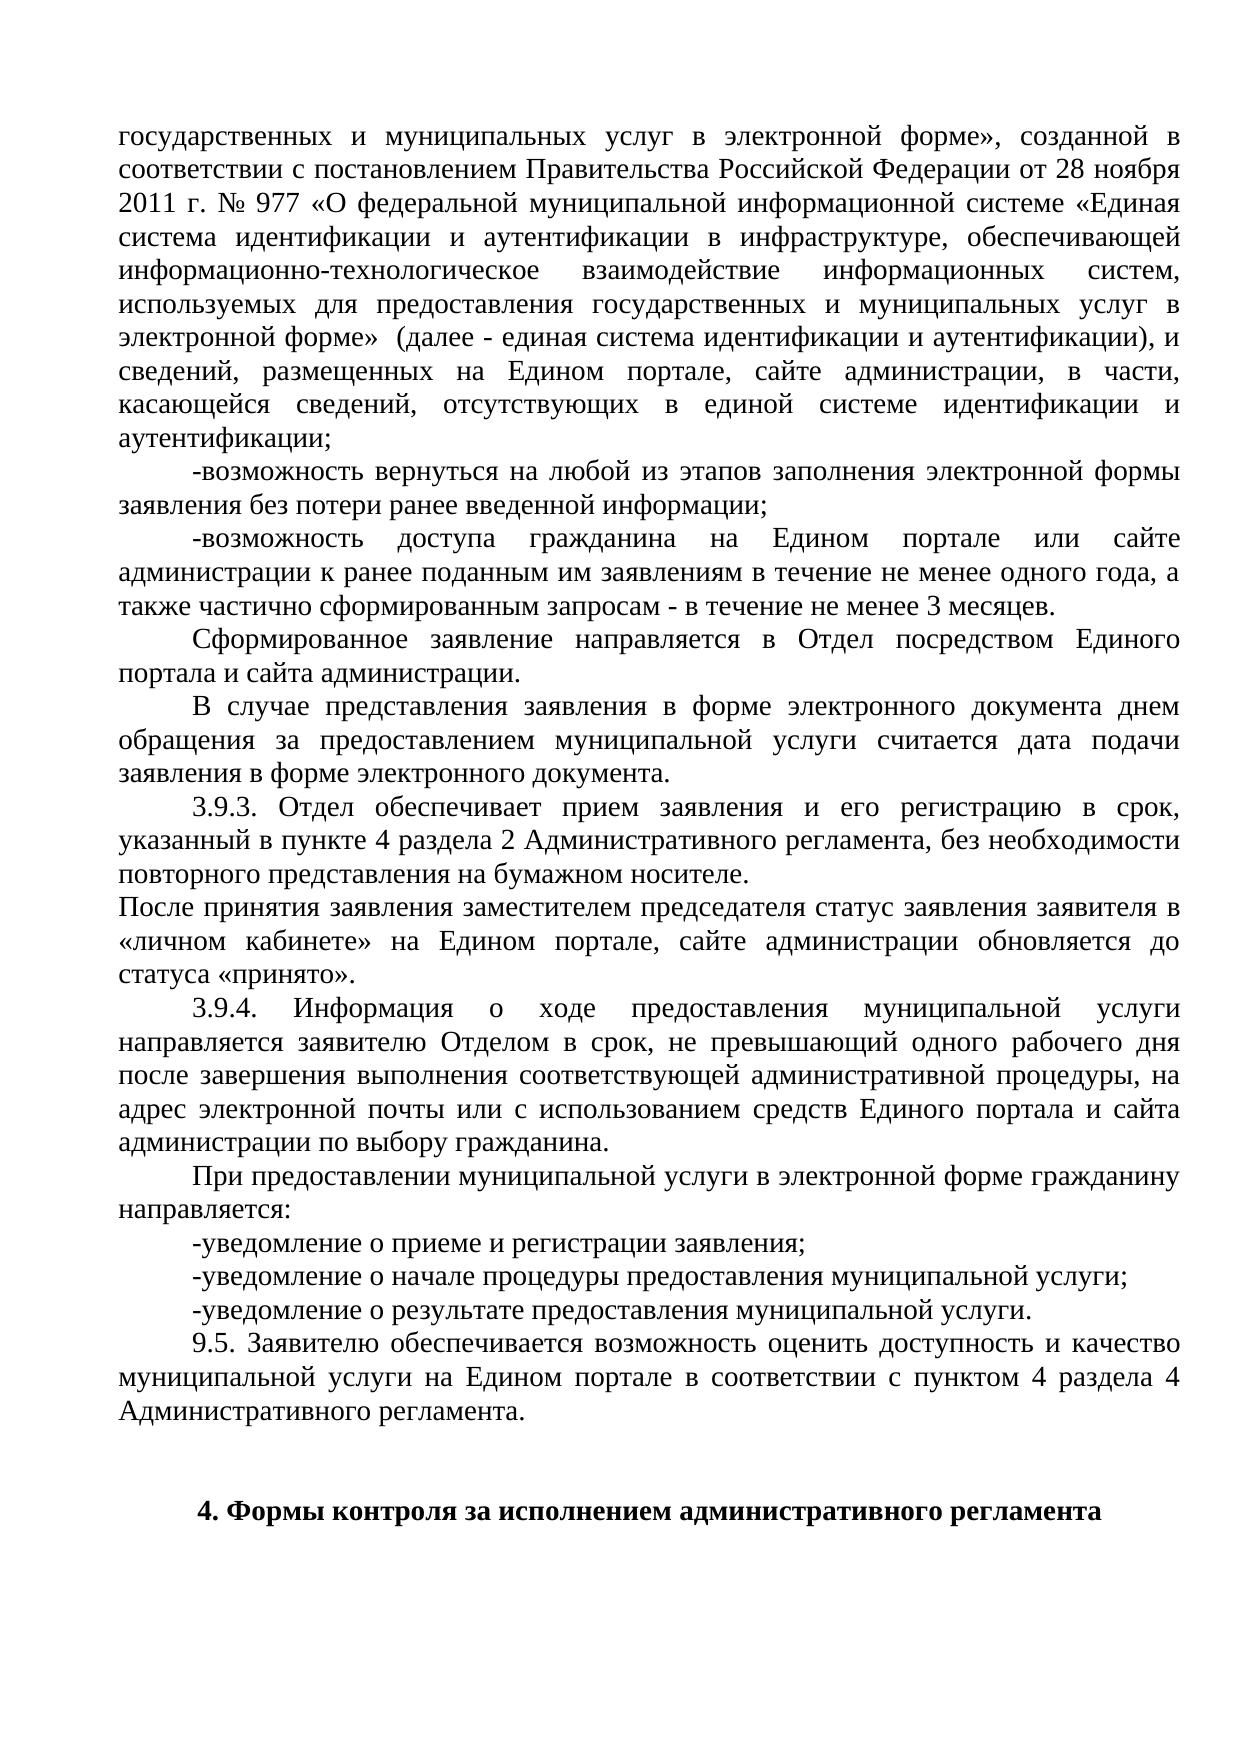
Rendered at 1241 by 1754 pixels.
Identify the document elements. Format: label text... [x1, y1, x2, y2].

text При предоставлении муниципальной услуги в электронной форме гражданину направляется: [118, 1158, 1181, 1225]
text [118, 118, 1181, 453]
text В случае представления заявления в форме электронного документа днем обращения за предоставлением муниципальной услуги считается дата подачи заявления в форме электронного документа. [118, 688, 1181, 789]
text -возможность доступа гражданина на Едином портале или сайте администрации к ранее поданным им заявлениям в течение не менее одного года, а также частично сформированным запросам - в течение не менее 3 месяцев. [118, 521, 1181, 621]
text Сформированное заявление направляется в Отдел посредством Единого портала и сайта администрации. [118, 621, 1181, 688]
text 9.5. Заявителю обеспечивается возможность оценить доступность и качество муниципальной услуги на Едином портале в соответствии с пунктом 4 раздела 4 Административного регламента. [118, 1326, 1181, 1426]
text -уведомление о результате предоставления муниципальной услуги. [118, 1292, 1181, 1326]
text 3.9.4. Информация о ходе предоставления муниципальной услуги направляется заявителю Отделом в срок, не превышающий одного рабочего дня после завершения выполнения соответствующей административной процедуры, на адрес электронной почты или с использованием средств Единого портала и сайта администрации по выбору гражданина. [118, 990, 1181, 1158]
text После принятия заявления заместителем председателя статус заявления заявителя в «личном кабинете» на Едином портале, сайте администрации обновляется до статуса «принято». [118, 889, 1181, 990]
subtitle 4. Формы контроля за исполнением административного регламента [118, 1493, 1181, 1527]
text -уведомление о начале процедуры предоставления муниципальной услуги; [118, 1258, 1181, 1292]
text 3.9.3. Отдел обеспечивает прием заявления и его регистрацию в срок, указанный в пункте 4 раздела 2 Административного регламента, без необходимости повторного представления на бумажном носителе. [118, 789, 1181, 889]
text -возможность вернуться на любой из этапов заполнения электронной формы заявления без потери ранее введенной информации; [118, 453, 1181, 521]
text -уведомление о приеме и регистрации заявления; [118, 1225, 1181, 1258]
